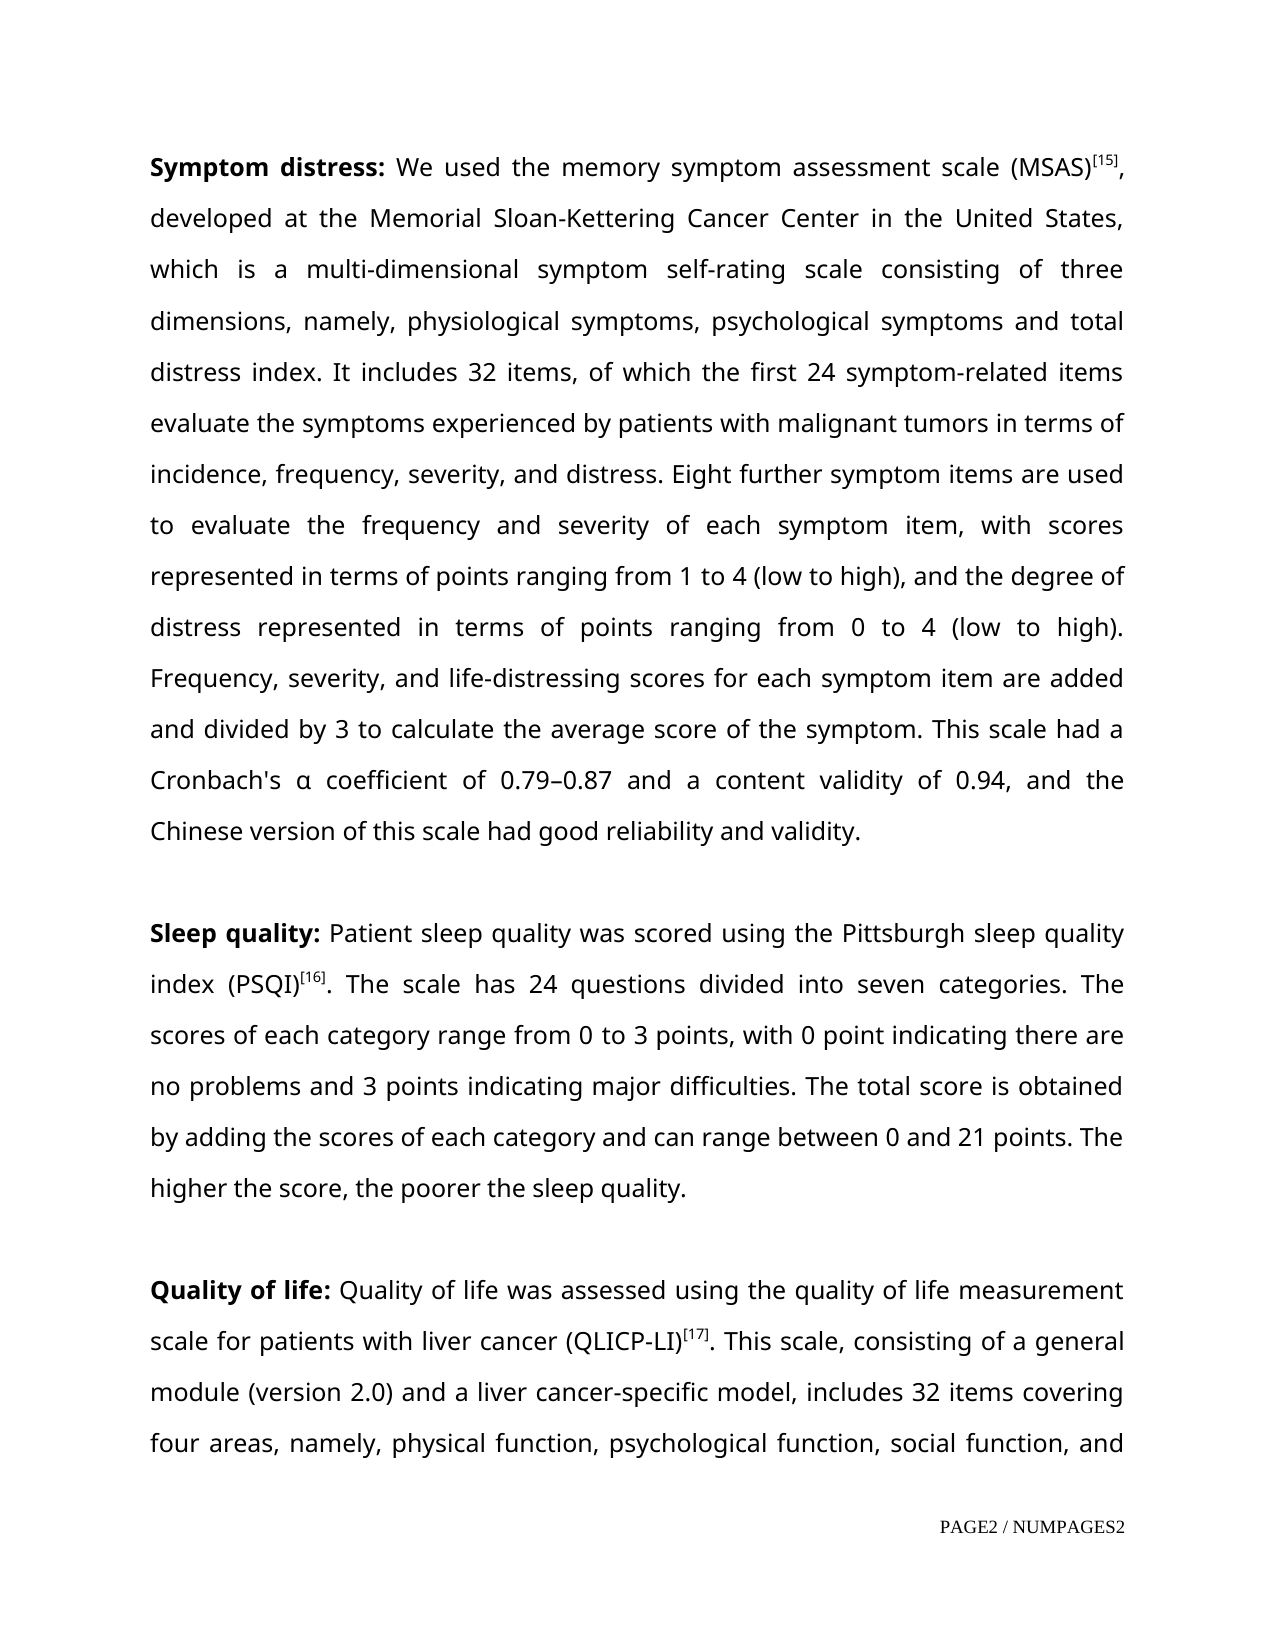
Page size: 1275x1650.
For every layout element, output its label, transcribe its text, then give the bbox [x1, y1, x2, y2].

text Symptom distress: We used the memory symptom assessment scale (MSAS)[15], developed at the Memorial Sloan-Kettering Cancer Center in the United States, which is a multi-dimensional symptom self-rating scale consisting of three dimensions, namely, physiological symptoms, psychological symptoms and total distress index. It includes 32 items, of which the first 24 symptom-related items evaluate the symptoms experienced by patients with malignant tumors in terms of incidence, frequency, severity, and distress. Eight further symptom items are used to evaluate the frequency and severity of each symptom item, with scores represented in terms of points ranging from 1 to 4 (low to high), and the degree of distress represented in terms of points ranging from 0 to 4 (low to high). Frequency, severity, and life-distressing scores for each symptom item are added and divided by 3 to calculate the average score of the symptom. This scale had a Cronbach's α coefficient of 0.79–0.87 and a content validity of 0.94, and the Chinese version of this scale had good reliability and validity. [150, 150, 1125, 848]
text Sleep quality: Patient sleep quality was scored using the Pittsburgh sleep quality index (PSQI)[16]. The scale has 24 questions divided into seven categories. The scores of each category range from 0 to 3 points, with 0 point indicating there are no problems and 3 points indicating major difficulties. The total score is obtained by adding the scores of each category and can range between 0 and 21 points. The higher the score, the poorer the sleep quality. [150, 916, 1125, 1205]
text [150, 1273, 1125, 1460]
